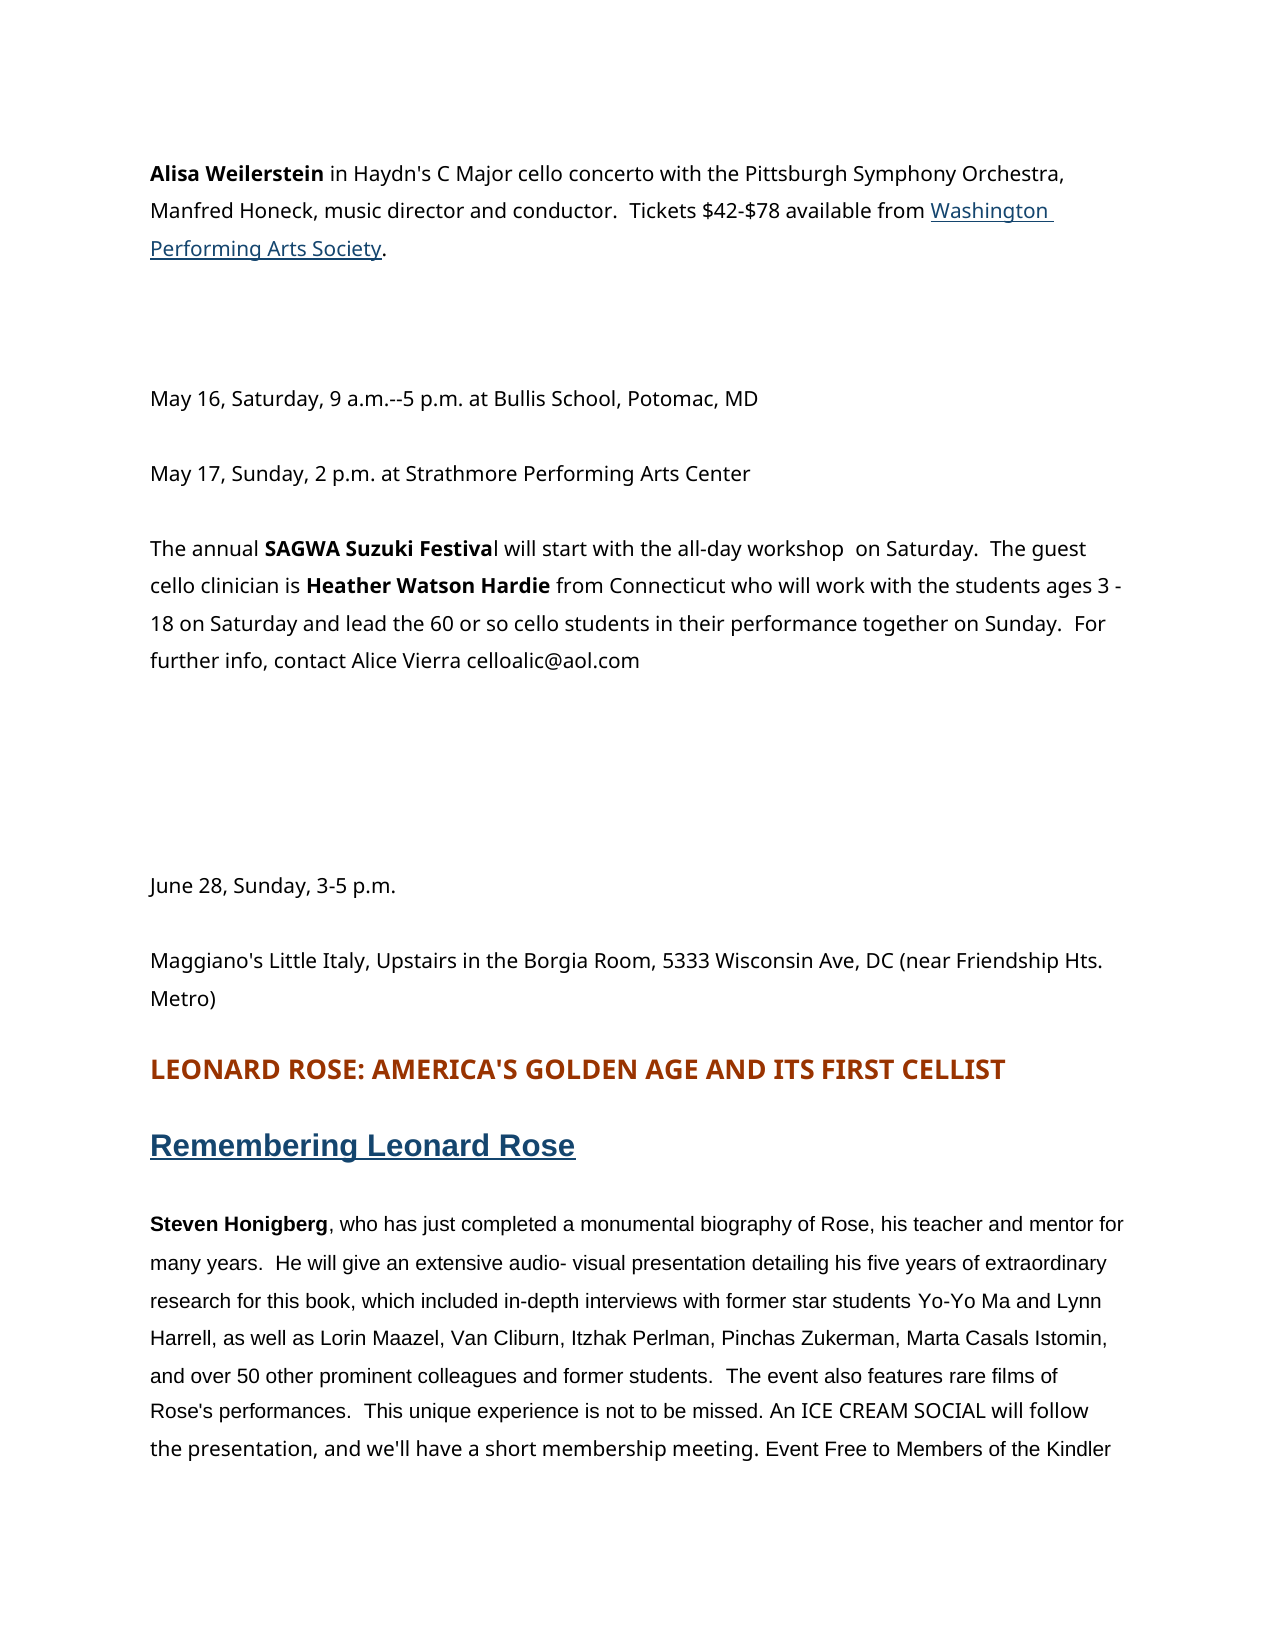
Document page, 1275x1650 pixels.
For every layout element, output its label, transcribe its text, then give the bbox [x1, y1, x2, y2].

text Alisa Weilerstein in Haydn's C Major cello concerto with the Pittsburgh Symphony Orchestra, Manfred Honeck, music director and conductor. Tickets $42-$78 available from Washington Performing Arts Society. [150, 150, 1125, 262]
text June 28, Sunday, 3-5 p.m. [150, 862, 1125, 900]
text Remembering Leonard Rose [150, 1125, 1125, 1162]
text May 16, Saturday, 9 a.m.--5 p.m. at Bullis School, Potomac, MD [150, 375, 1125, 412]
text LEONARD ROSE: AMERICA'S GOLDEN AGE AND ITS FIRST CELLIST [150, 1050, 1125, 1087]
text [150, 1200, 1125, 1462]
text Maggiano's Little Italy, Upstairs in the Borgia Room, 5333 Wisconsin Ave, DC (near Friendship Hts. Metro) [150, 937, 1125, 1012]
text The annual SAGWA Suzuki Festival will start with the all-day workshop on Saturday. The guest cello clinician is Heather Watson Hardie from Connecticut who will work with the students ages 3 -18 on Saturday and lead the 60 or so cello students in their performance together on Sunday. For further info, contact Alice Vierra celloalic@aol.com [150, 525, 1125, 675]
text May 17, Sunday, 2 p.m. at Strathmore Performing Arts Center [150, 450, 1125, 487]
